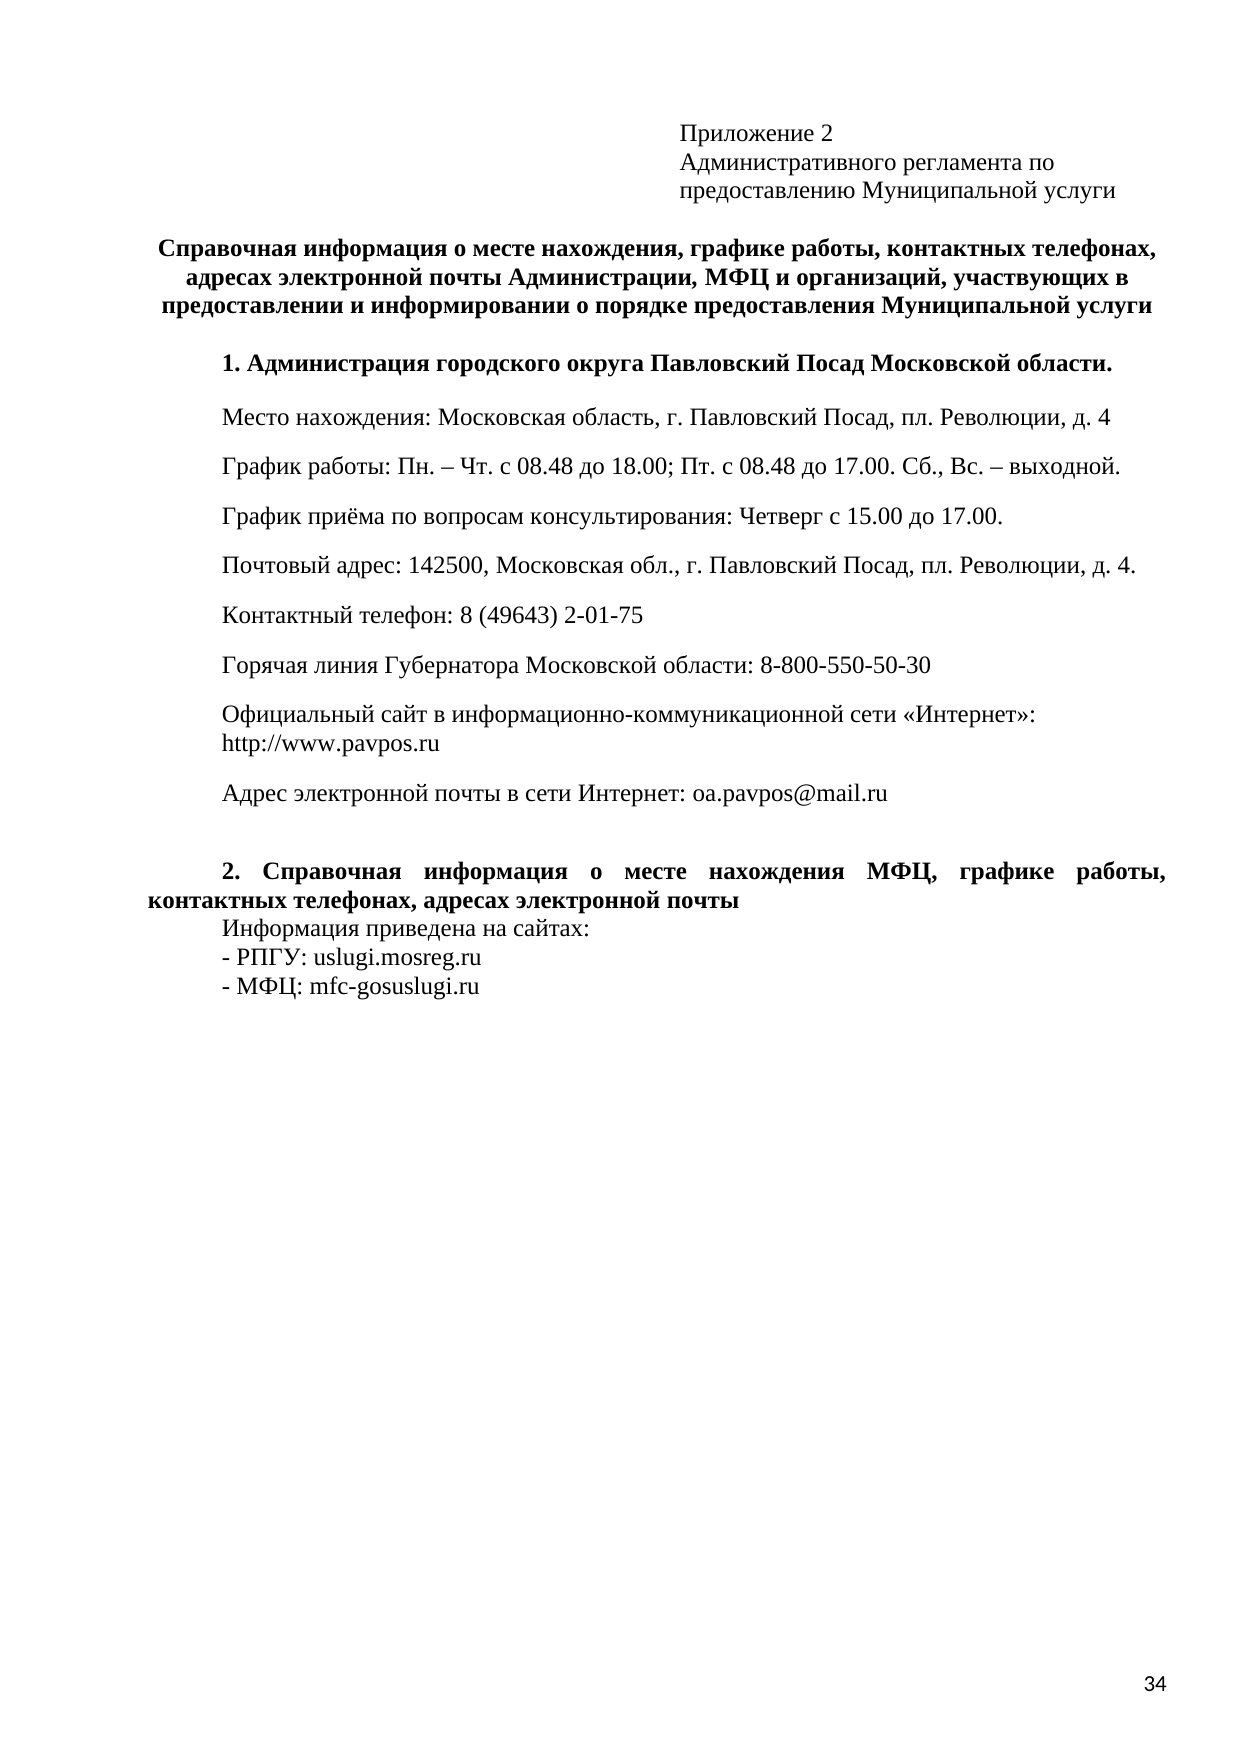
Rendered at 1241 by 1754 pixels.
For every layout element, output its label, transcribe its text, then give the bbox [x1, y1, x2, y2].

text График приёма по вопросам консультирования: Четверг с 15.00 до 17.00. [222, 501, 1167, 530]
text Административного регламента по предоставлению Муниципальной услуги [679, 147, 1167, 204]
text - РПГУ: uslugi.mosreg.ru [148, 942, 1167, 971]
subtitle Приложение 2 [679, 118, 1167, 147]
text График работы: Пн. – Чт. с 08.48 до 18.00; Пт. с 08.48 до 17.00. Сб., Вс. – выходной. [222, 451, 1167, 480]
text Информация приведена на сайтах: [148, 913, 1167, 942]
text Контактный телефон: 8 (49643) 2-01-75 [222, 600, 1167, 629]
text Почтовый адрес: 142500, Московская обл., г. Павловский Посад, пл. Революции, д. 4. [222, 551, 1167, 579]
text - МФЦ: mfc-gosuslugi.ru [148, 971, 1167, 1000]
text Горячая линия Губернатора Московской области: 8-800-550-50-30 [222, 650, 1167, 678]
text Справочная информация о месте нахождения, графике работы, контактных телефонах, адресах электронной почты Администрации, МФЦ и организаций, участвующих в предоставлении и информировании о порядке предоставления Муниципальной услуги [148, 233, 1167, 319]
text 1. Администрация городского округа Павловский Посад Московской области. [148, 348, 1167, 377]
text Адрес электронной почты в сети Интернет: oa.pavpos@mail.ru [222, 778, 1167, 806]
text 2. Справочная информация о месте нахождения МФЦ, графике работы, контактных телефонах, адресах электронной почты [148, 856, 1167, 913]
text Место нахождения: Московская область, г. Павловский Посад, пл. Революции, д. 4 [222, 402, 1167, 431]
text Официальный сайт в информационно-коммуникационной сети «Интернет»: http://www.pavpos.ru [222, 699, 1167, 757]
